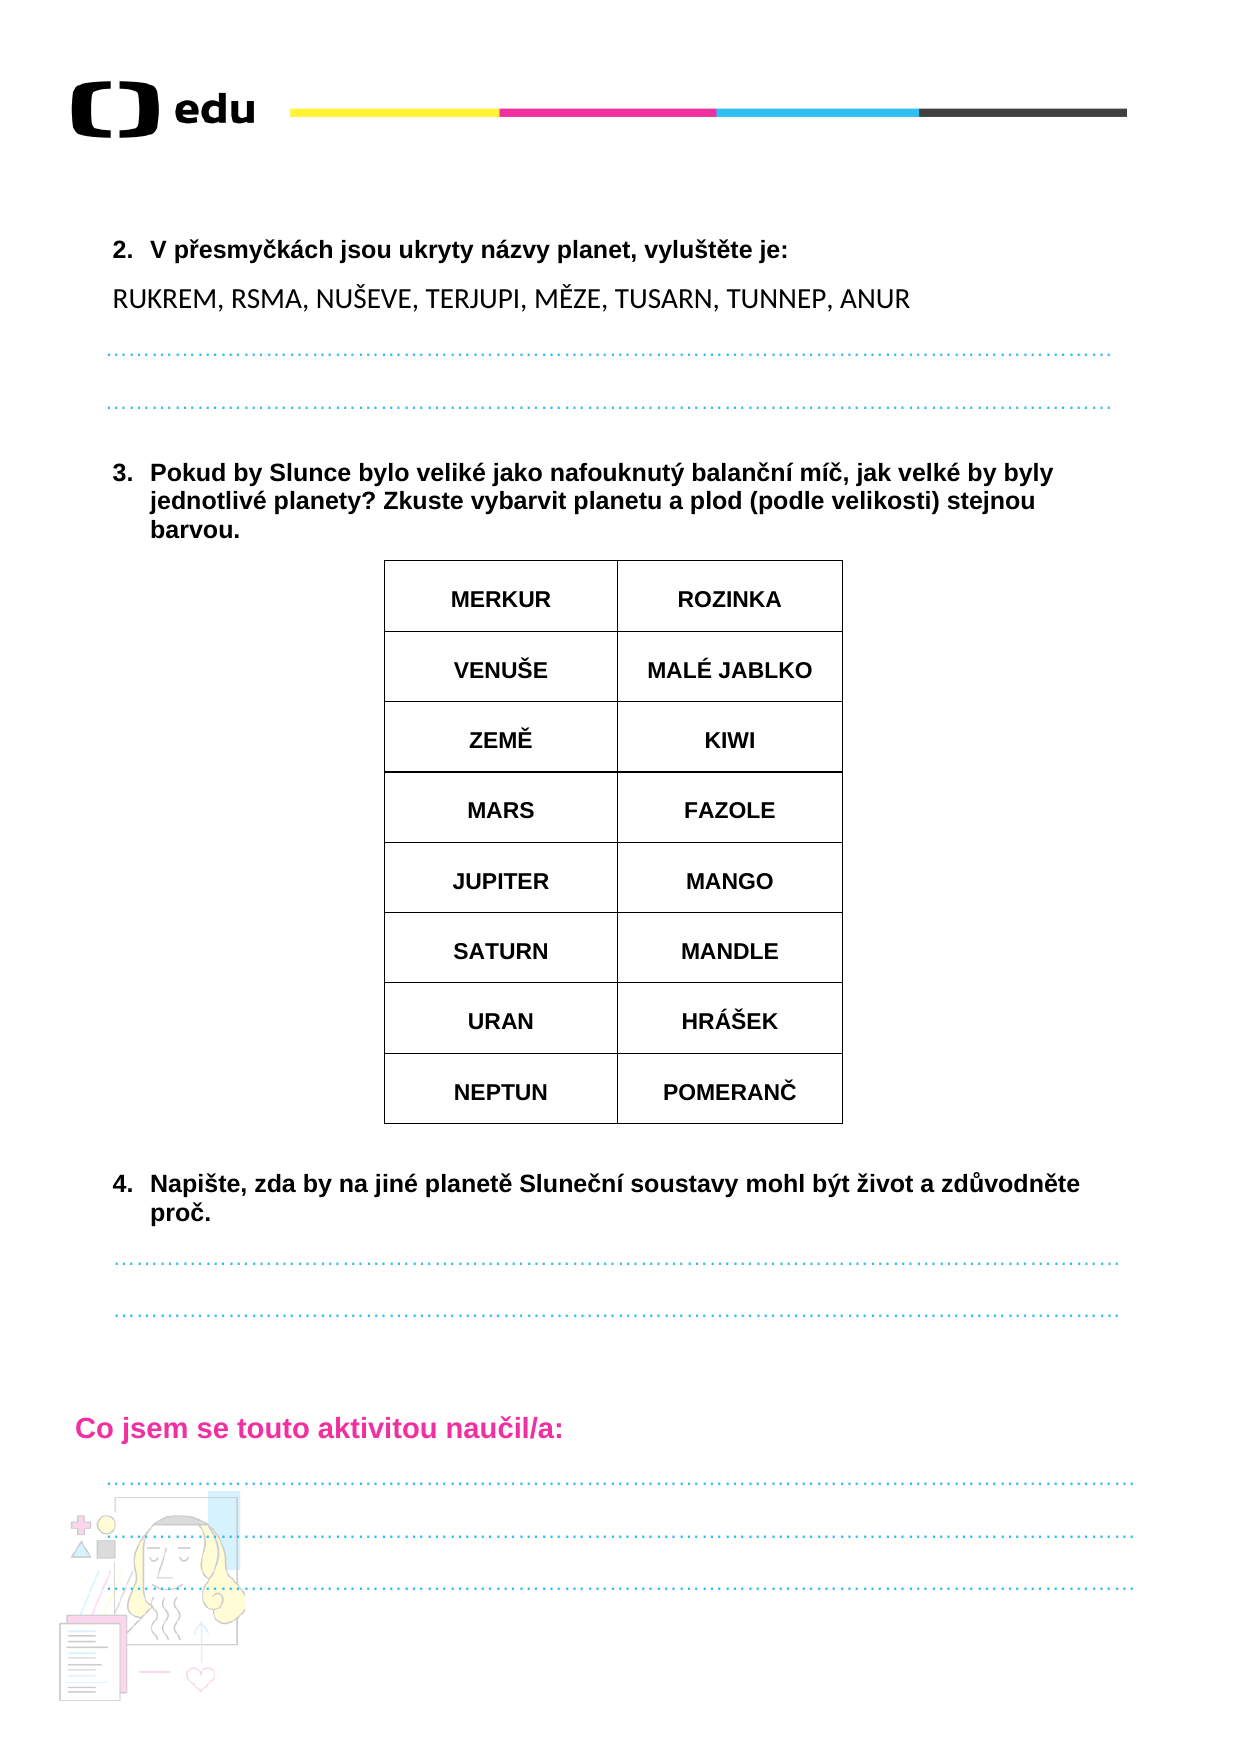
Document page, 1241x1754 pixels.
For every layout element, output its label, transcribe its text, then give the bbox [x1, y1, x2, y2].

table_cell NEPTUN [385, 1054, 617, 1123]
table_cell MARS [385, 773, 617, 842]
table_header ROZINKA [618, 561, 842, 631]
text ………………………………………………………………………………………………………………………………………………………………………………………………………………………………………… [112, 1243, 1125, 1323]
picture [58, 1491, 246, 1701]
table_cell HRÁŠEK [618, 983, 842, 1053]
table_cell MALÉ JABLKO [618, 632, 842, 701]
text RUKREM, RSMA, NUŠEVE, TERJUPI, MĚZE, TUSARN, TUNNEP, ANUR [112, 280, 1110, 316]
list Pokud by Slunce bylo veliké jako nafouknutý balanční míč, jak velké by byly jednotlivé planety? Zkuste vybarvit planetu a plod (podle velikosti) stejnou barvou. [112, 457, 1110, 544]
table_cell JUPITER [385, 843, 617, 912]
text ………………………………………………………………………………………………………………………………………………………………………………………………………………………………………… [104, 335, 1125, 414]
table_cell VENUŠE [385, 632, 617, 701]
text Co jsem se touto aktivitou naučil/a: [75, 1411, 1152, 1444]
text ……………………………………………………………………………………………………………………………………………………………………………………………………………………………………………………………………………………………………………………………………………………………………… [104, 1464, 1153, 1596]
table_cell FAZOLE [618, 773, 842, 842]
table_cell MANDLE [618, 913, 842, 982]
table_cell URAN [385, 983, 617, 1053]
table_cell KIWI [618, 702, 842, 771]
table_header MERKUR [385, 561, 617, 631]
table_cell SATURN [385, 913, 617, 982]
list Napište, zda by na jiné planetě Sluneční soustavy mohl být život a zdůvodněte proč. [112, 1169, 1110, 1227]
table_cell MANGO [618, 843, 842, 912]
table_cell POMERANČ [618, 1054, 842, 1123]
list V přesmyčkách jsou ukryty názvy planet, vyluštěte je: [112, 235, 1110, 264]
table_cell ZEMĚ [385, 702, 617, 771]
picture [63, 73, 1138, 168]
